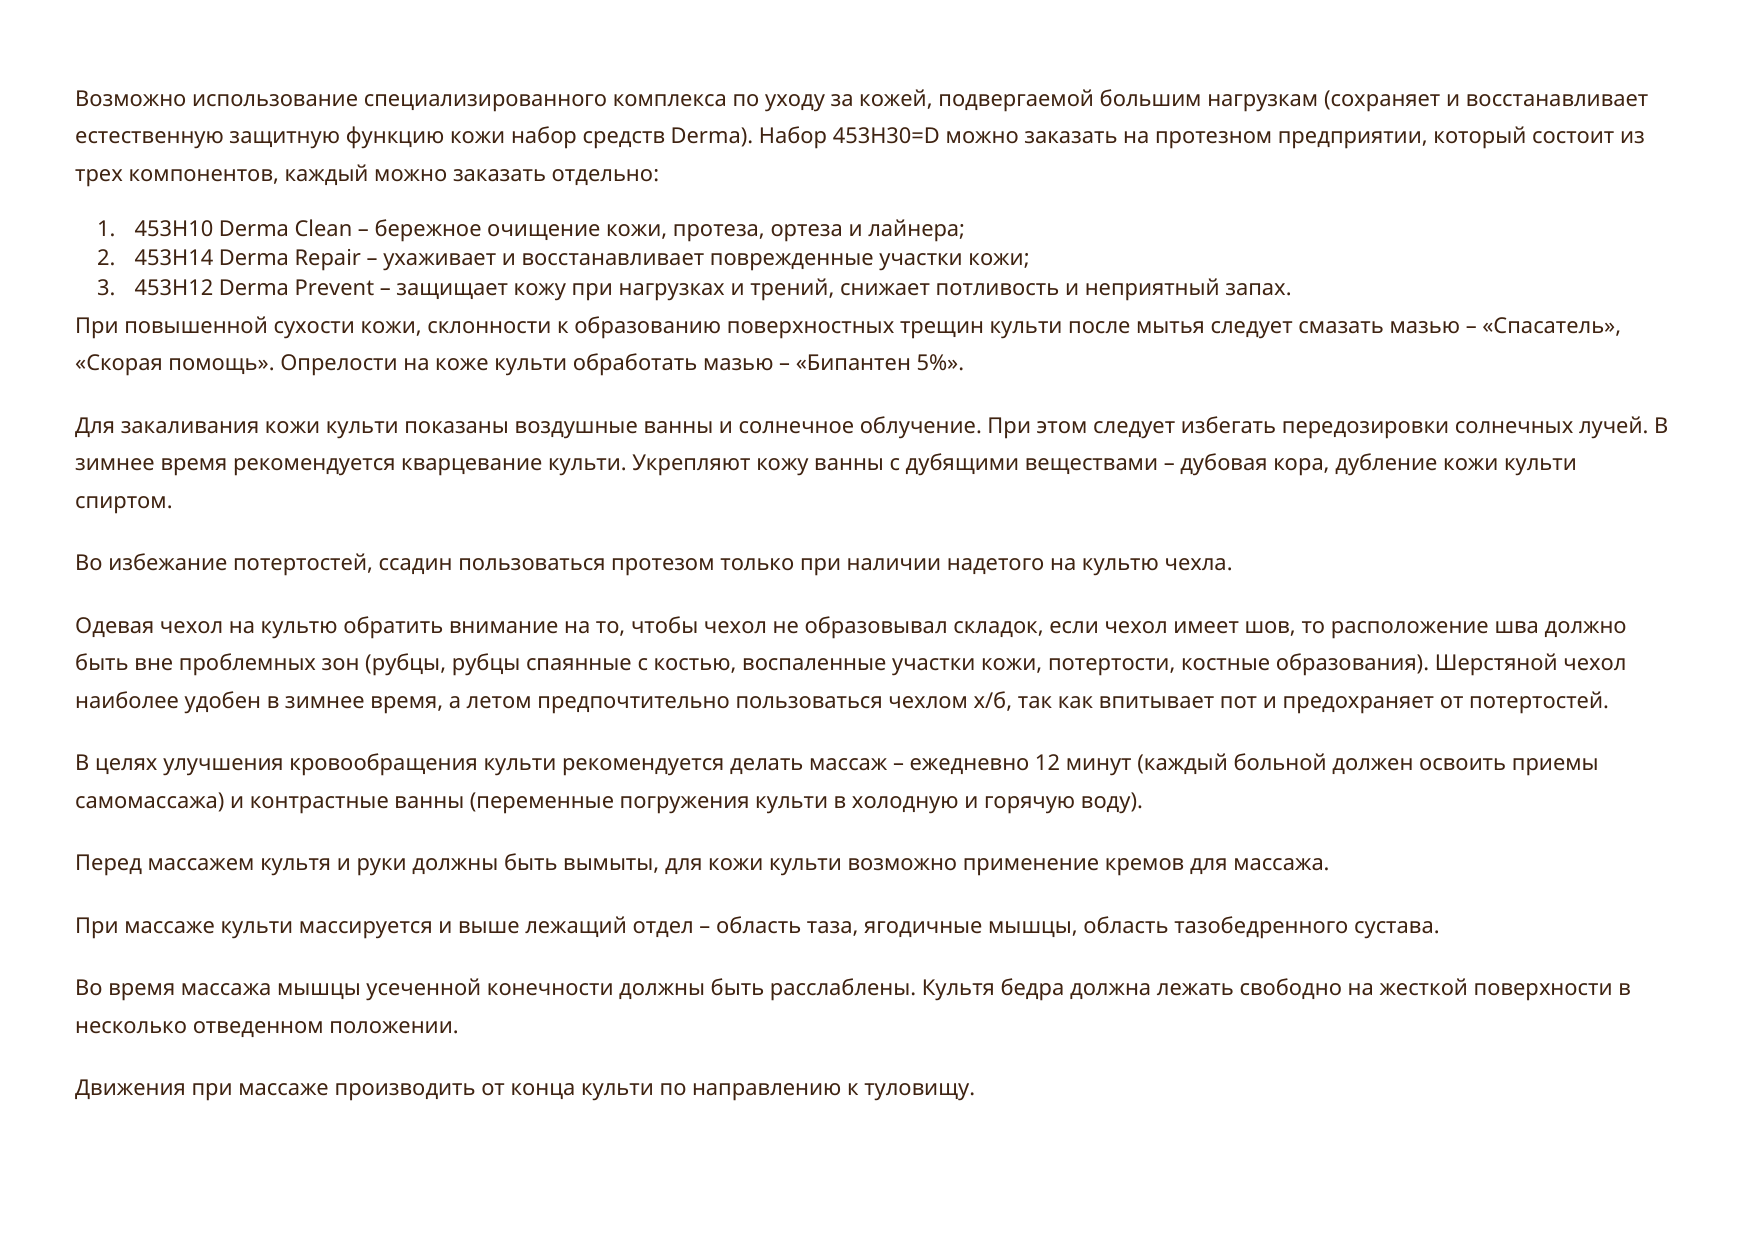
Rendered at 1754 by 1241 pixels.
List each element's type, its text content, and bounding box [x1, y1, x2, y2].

text Перед массажем культя и руки должны быть вымыты, для кожи культи возможно применение кремов для массажа. [75, 839, 1679, 877]
text Во время массажа мышцы усеченной конечности должны быть расслаблены. Культя бедра должна лежать свободно на жесткой поверхности в несколько отведенном положении. [75, 964, 1679, 1039]
text Возможно использование специализированного комплекса по уходу за кожей, подвергаемой большим нагрузкам (сохраняет и восстанавливает естественную защитную функцию кожи набор средств Derma). Набор 453Н30=D можно заказать на протезном предприятии, который состоит из трех компонентов, каждый можно заказать отдельно: [75, 75, 1679, 187]
text Во избежание потертостей, ссадин пользоваться протезом только при наличии надетого на культю чехла. [75, 539, 1679, 577]
list 453H10 Derma Clean – бережное очищение кожи, протеза, ортеза и лайнера; [97, 212, 1679, 242]
text При массаже культи массируется и выше лежащий отдел – область таза, ягодичные мышцы, область тазобедренного сустава. [75, 902, 1679, 939]
list 453H12 Derma Prevent – защищает кожу при нагрузках и трений, снижает потливость и неприятный запах. [97, 272, 1679, 302]
list 453H14 Derma Repair – ухаживает и восстанавливает поврежденные участки кожи; [97, 242, 1679, 272]
text Для закаливания кожи культи показаны воздушные ванны и солнечное облучение. При этом следует избегать передозировки солнечных лучей. В зимнее время рекомендуется кварцевание культи. Укрепляют кожу ванны с дубящими веществами – дубовая кора, дубление кожи культи спиртом. [75, 402, 1679, 514]
text В целях улучшения кровообращения культи рекомендуется делать массаж – ежедневно 12 минут (каждый больной должен освоить приемы самомассажа) и контрастные ванны (переменные погружения культи в холодную и горячую воду). [75, 739, 1679, 814]
text При повышенной сухости кожи, склонности к образованию поверхностных трещин культи после мытья следует смазать мазью – «Спасатель», «Скорая помощь». Опрелости на коже культи обработать мазью – «Бипантен 5%». [75, 302, 1679, 377]
text Одевая чехол на культю обратить внимание на то, чтобы чехол не образовывал складок, если чехол имеет шов, то расположение шва должно быть вне проблемных зон (рубцы, рубцы спаянные с костью, воспаленные участки кожи, потертости, костные образования). Шерстяной чехол наиболее удобен в зимнее время, а летом предпочтительно пользоваться чехлом х/б, так как впитывает пот и предохраняет от потертостей. [75, 602, 1679, 714]
text Движения при массаже производить от конца культи по направлению к туловищу. [75, 1064, 1679, 1102]
